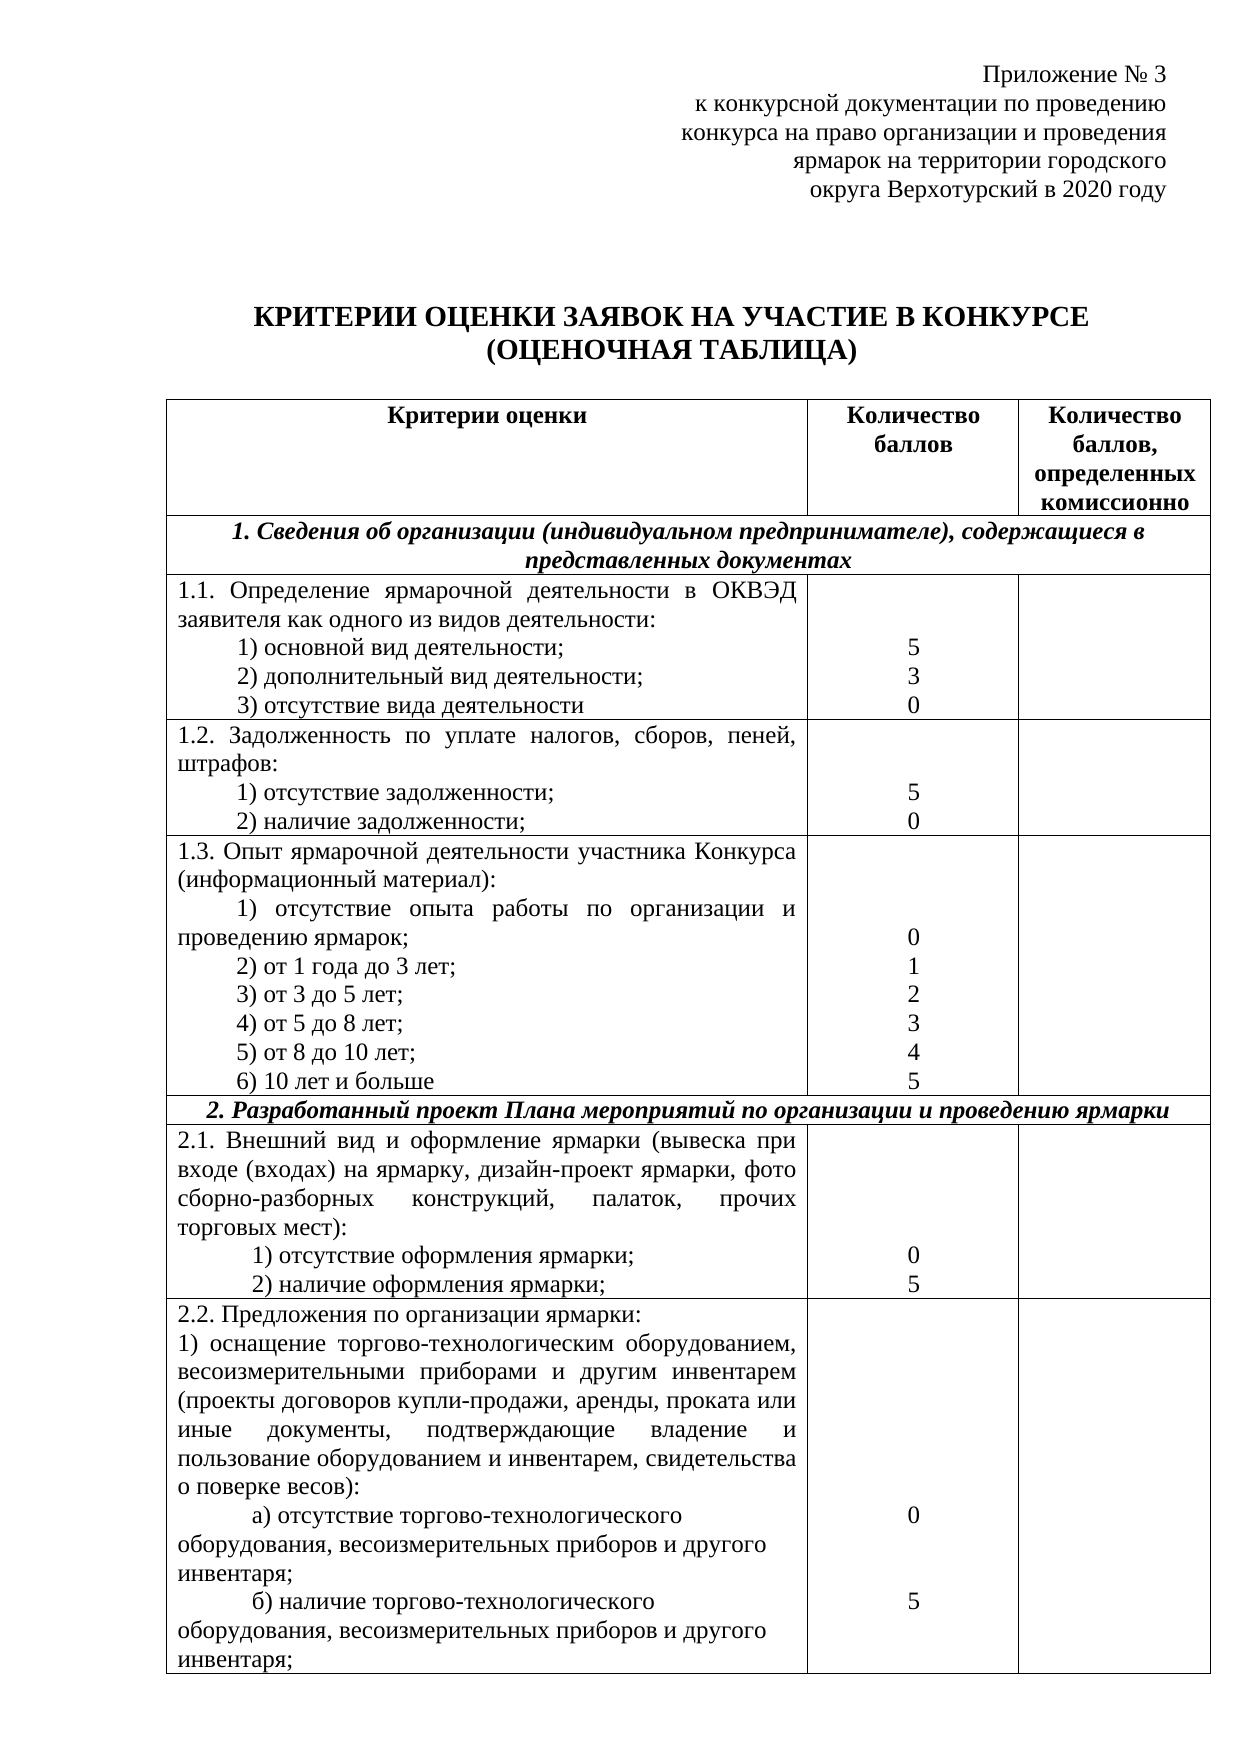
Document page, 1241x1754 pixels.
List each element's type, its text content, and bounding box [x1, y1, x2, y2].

table_cell 0 5 0 5 0 5 [808, 1299, 1018, 1673]
table_cell 5 0 [808, 720, 1018, 835]
table_cell 5 3 0 [808, 575, 1018, 719]
table_cell 0 1 2 3 4 5 [808, 836, 1018, 1094]
table_cell 2.1. Внешний вид и оформление ярмарки (вывеска при входе (входах) на ярмарку, дизайн-проект ярмарки, фото сборно-разборных конструкций, палаток, прочих торговых мест): 1) отсутствие оформления ярмарки; 2) наличие оформления ярмарки; [167, 1125, 807, 1298]
text конкурса на право организации и проведения [177, 117, 1166, 145]
table_cell 1.3. Опыт ярмарочной деятельности участника Конкурса (информационный материал): 1) отсутствие опыта работы по организации и проведению ярмарок; 2) от 1 года до 3 лет; 3) от 3 до 5 лет; 4) от 5 до 8 лет; 5) от 8 до 10 лет; 6) 10 лет и больше [167, 836, 807, 1094]
text (ОЦЕНОЧНАЯ ТАБЛИЦА) [177, 332, 1166, 366]
table_cell [1019, 1125, 1210, 1298]
text Приложение № 3 [177, 59, 1166, 88]
table_cell [1019, 836, 1210, 1094]
table_cell 1.2. Задолженность по уплате налогов, сборов, пеней, штрафов: 1) отсутствие задолженности; 2) наличие задолженности; [167, 720, 807, 835]
table_cell [1019, 1299, 1210, 1673]
text ярмарок на территории городского [177, 145, 1166, 174]
table_header Количество баллов, определенных комиссионно [1019, 400, 1210, 515]
table_header Критерии оценки [167, 400, 807, 515]
table_header Количество баллов [808, 400, 1018, 515]
table_cell 1. Сведения об организации (индивидуальном предпринимателе), содержащиеся в представленных документах [167, 516, 1210, 574]
text к конкурсной документации по проведению [177, 88, 1166, 117]
table_cell 0 5 [808, 1125, 1018, 1298]
table_cell [1019, 575, 1210, 719]
table_cell 1.1. Определение ярмарочной деятельности в ОКВЭД заявителя как одного из видов деятельности: 1) основной вид деятельности; 2) дополнительный вид деятельности; 3) отсутствие вида деятельности [167, 575, 807, 719]
table_cell 2. Разработанный проект Плана мероприятий по организации и проведению ярмарки [167, 1096, 1210, 1124]
text округа Верхотурский в 2020 году [177, 174, 1166, 203]
table_cell [1019, 720, 1210, 835]
text КРИТЕРИИ ОЦЕНКИ ЗАЯВОК НА УЧАСТИЕ В КОНКУРСЕ [177, 299, 1166, 332]
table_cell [167, 1299, 807, 1673]
